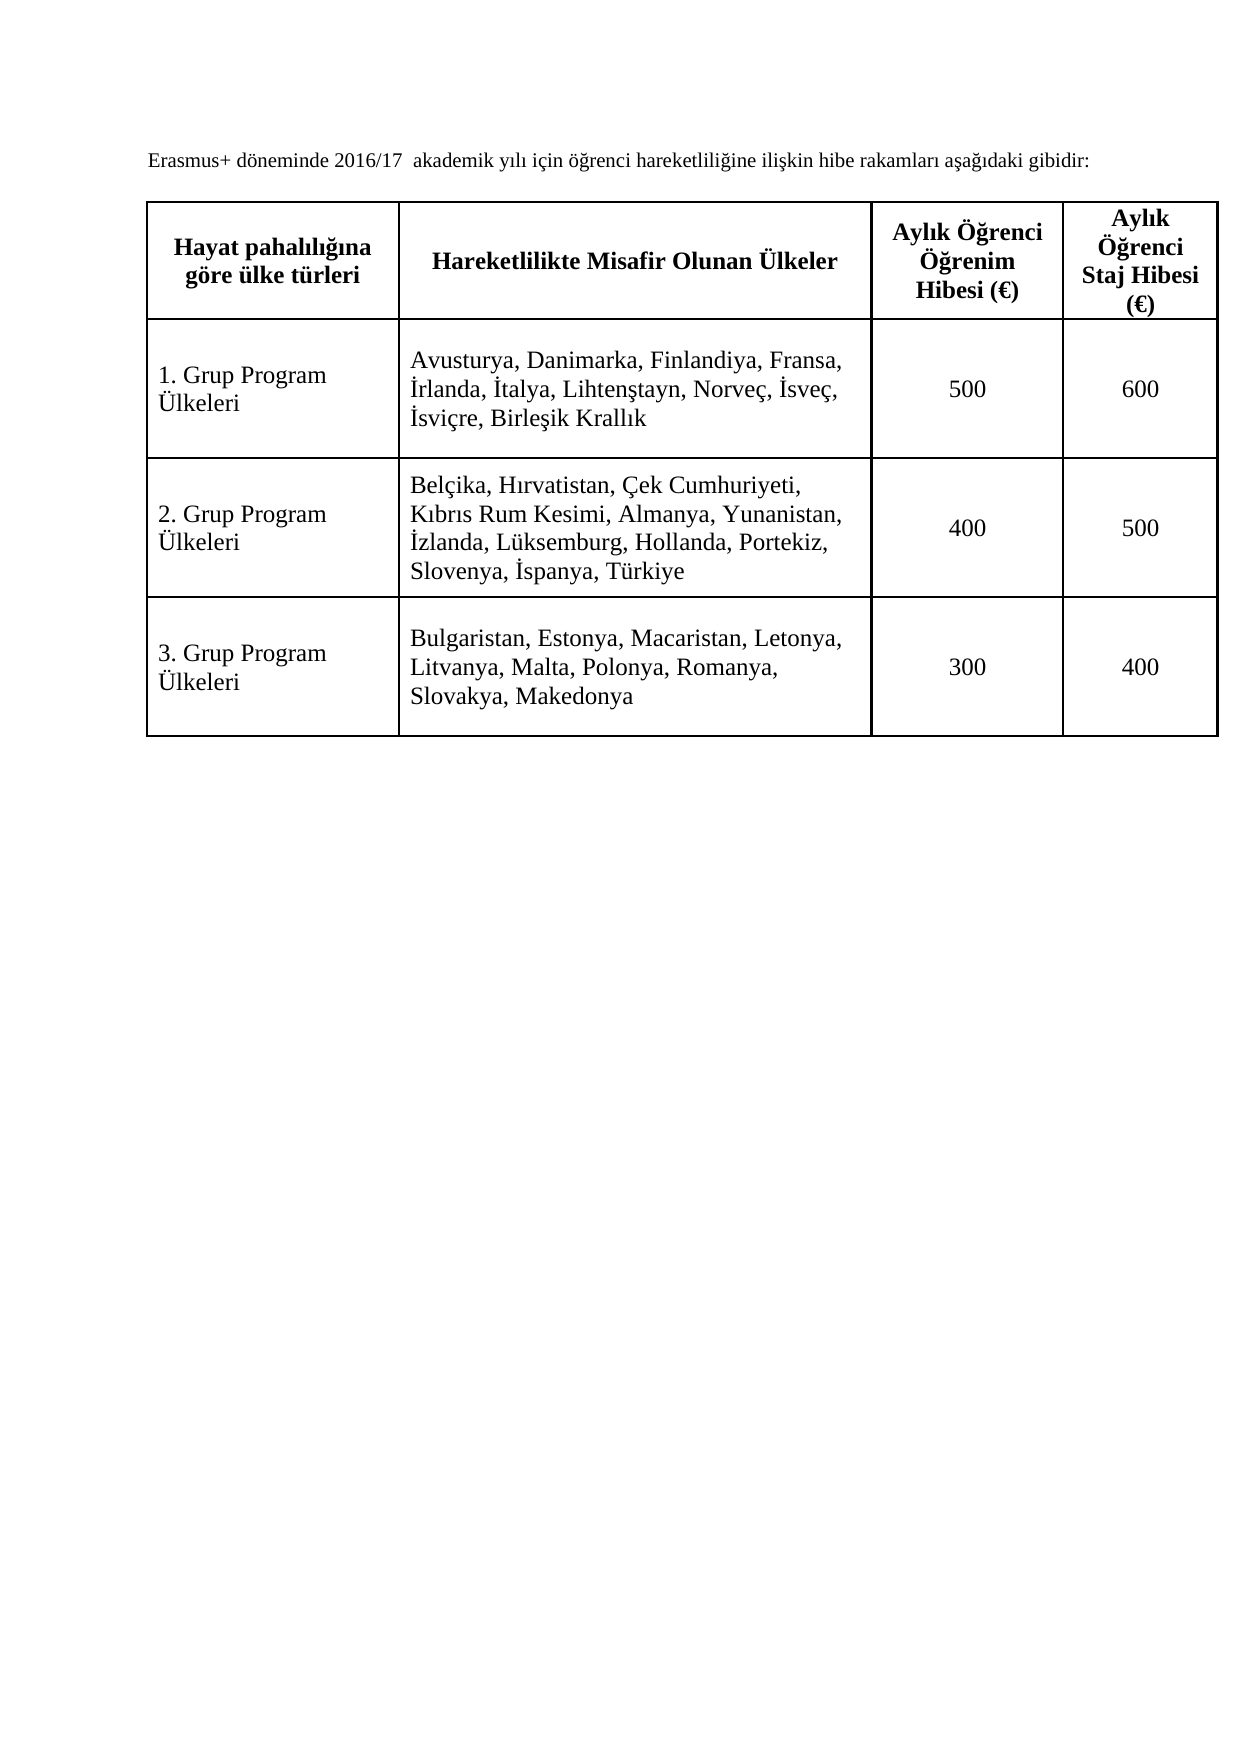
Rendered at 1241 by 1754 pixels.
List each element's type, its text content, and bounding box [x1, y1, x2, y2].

table_header Aylık Öğrenci Öğrenim Hibesi (€) [873, 203, 1062, 318]
table_cell 1. Grup Program Ülkeleri [148, 320, 398, 457]
text Erasmus+ döneminde 2016/17 akademik yılı için öğrenci hareketliliğine ilişkin hibe rakamları aşağıdaki gibidir: [148, 148, 1093, 172]
table_cell 400 [1064, 598, 1216, 735]
table_cell 400 [873, 459, 1062, 596]
table_cell 2. Grup Program Ülkeleri [148, 459, 398, 596]
table_header Aylık Öğrenci Staj Hibesi (€) [1064, 203, 1216, 318]
table_header Hareketlilikte Misafir Olunan Ülkeler [400, 203, 870, 318]
table_cell Belçika, Hırvatistan, Çek Cumhuriyeti, Kıbrıs Rum Kesimi, Almanya, Yunanistan, İzlanda, Lüksemburg, Hollanda, Portekiz, Slovenya, İspanya, Türkiye [400, 459, 870, 596]
table_cell 500 [1064, 459, 1216, 596]
table_cell 300 [873, 598, 1062, 735]
table_cell 600 [1064, 320, 1216, 457]
table_header Hayat pahalılığına göre ülke türleri [148, 203, 398, 318]
table_cell 500 [873, 320, 1062, 457]
table_cell Bulgaristan, Estonya, Macaristan, Letonya, Litvanya, Malta, Polonya, Romanya, Slovakya, Makedonya [400, 598, 870, 735]
table_cell Avusturya, Danimarka, Finlandiya, Fransa, İrlanda, İtalya, Lihtenştayn, Norveç, İsveç, İsviçre, Birleşik Krallık [400, 320, 870, 457]
table_cell 3. Grup Program Ülkeleri [148, 598, 398, 735]
